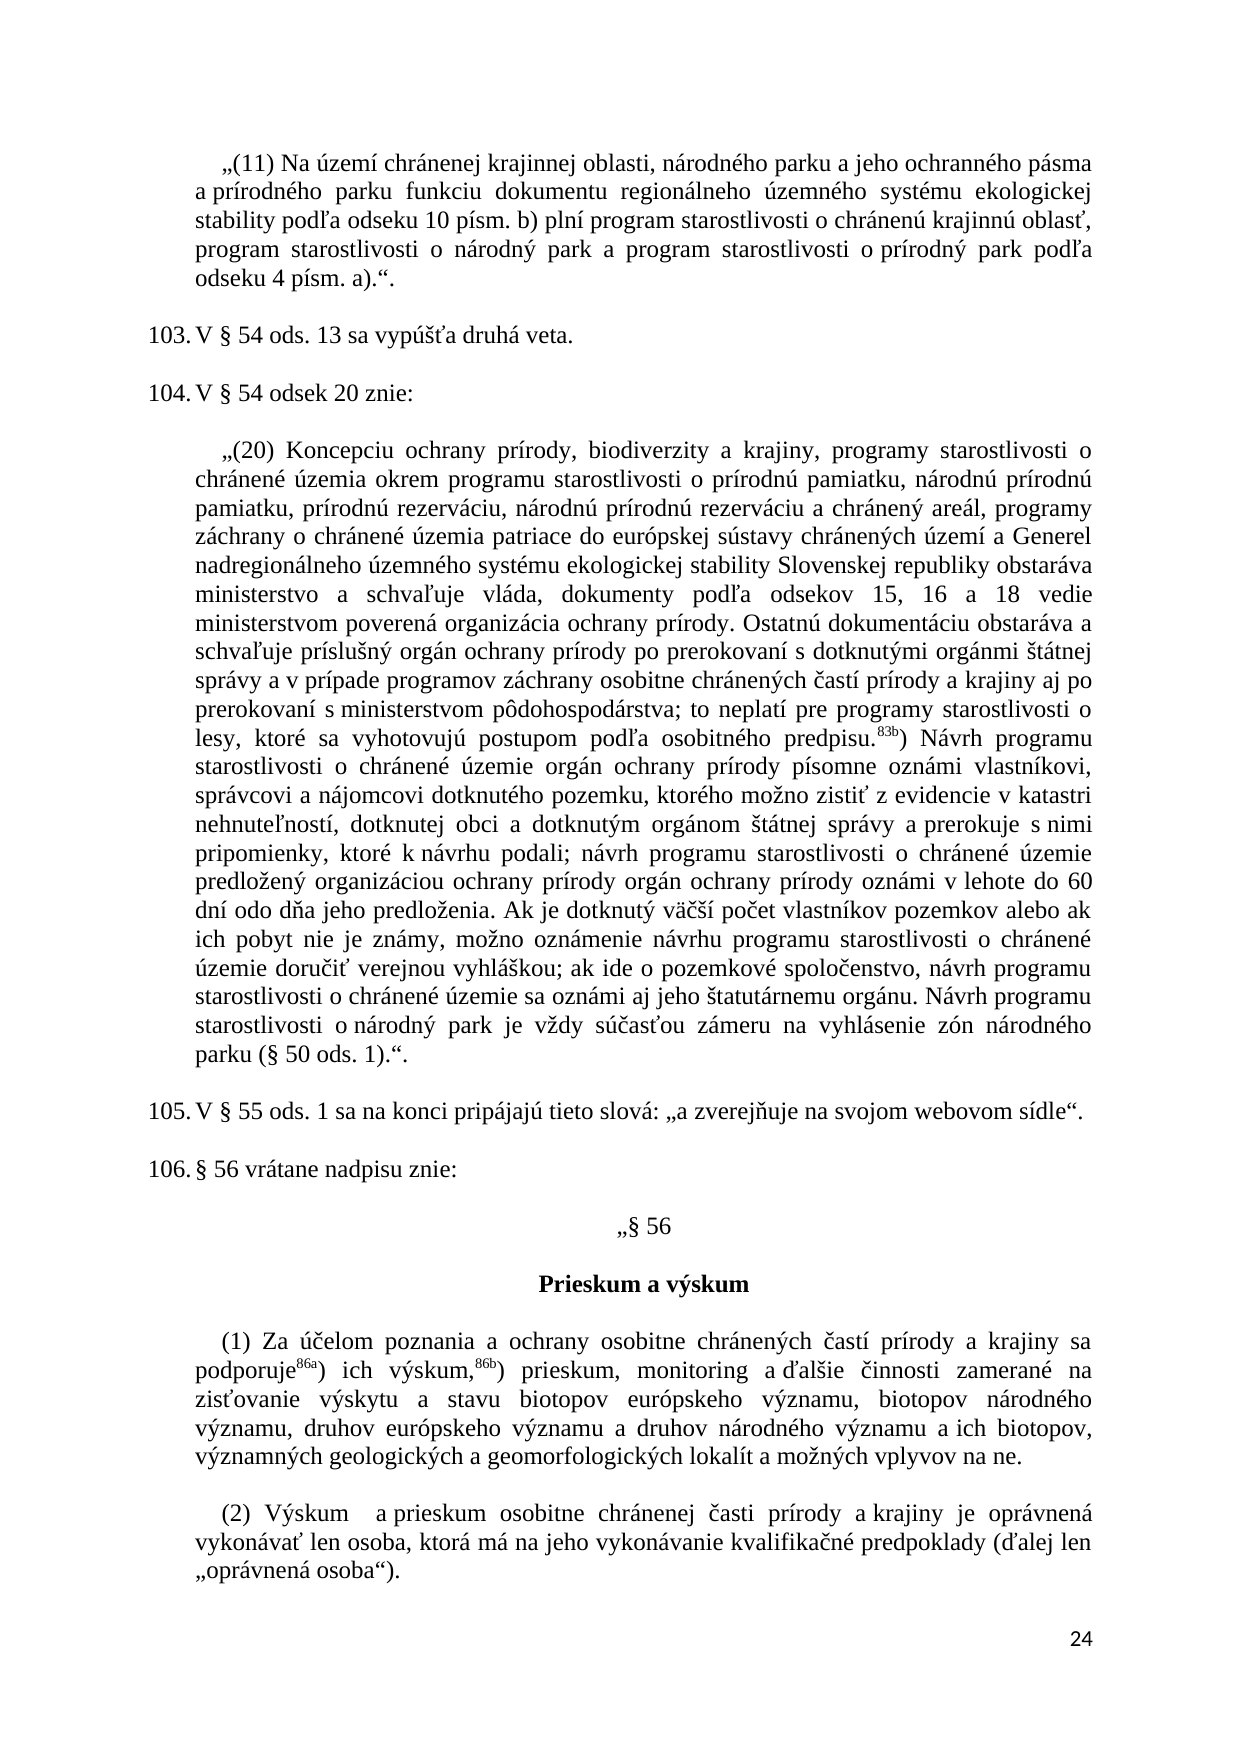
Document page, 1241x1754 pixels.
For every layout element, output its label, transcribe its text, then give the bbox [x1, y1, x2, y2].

list „(20) Koncepciu ochrany prírody, biodiverzity a krajiny, programy starostlivosti o chránené územia okrem programu starostlivosti o prírodnú pamiatku, národnú prírodnú pamiatku, prírodnú rezerváciu, národnú prírodnú rezerváciu a chránený areál, programy záchrany o chránené územia patriace do európskej sústavy chránených území a Generel nadregionálneho územného systému ekologickej stability Slovenskej republiky obstaráva ministerstvo a schvaľuje vláda, dokumenty podľa odsekov 15, 16 a 18 vedie ministerstvom poverená organizácia ochrany prírody. Ostatnú dokumentáciu obstaráva a schvaľuje príslušný orgán ochrany prírody po prerokovaní s dotknutými orgánmi štátnej správy a v prípade programov záchrany osobitne chránených častí prírody a krajiny aj po prerokovaní s ministerstvom pôdohospodárstva; to neplatí pre programy starostlivosti o lesy, ktoré sa vyhotovujú postupom podľa osobitného predpisu.83b) Návrh programu starostlivosti o chránené územie orgán ochrany prírody písomne oznámi vlastníkovi, správcovi a nájomcovi dotknutého pozemku, ktorého možno zistiť z evidencie v katastri nehnuteľností, dotknutej obci a dotknutým orgánom štátnej správy a prerokuje s nimi pripomienky, ktoré k návrhu podali; návrh programu starostlivosti o chránené územie predložený organizáciou ochrany prírody orgán ochrany prírody oznámi v lehote do 60 dní odo dňa jeho predloženia. Ak je dotknutý väčší počet vlastníkov pozemkov alebo ak ich pobyt nie je známy, možno oznámenie návrhu programu starostlivosti o chránené územie doručiť verejnou vyhláškou; ak ide o pozemkové spoločenstvo, návrh programu starostlivosti o chránené územie sa oznámi aj jeho štatutárnemu orgánu. Návrh programu starostlivosti o národný park je vždy súčasťou zámeru na vyhlásenie zón národného parku (§ 50 ods. 1).“. [195, 435, 1093, 1068]
text Prieskum a výskum [195, 1269, 1093, 1298]
list „(11) Na území chránenej krajinnej oblasti, národného parku a jeho ochranného pásma a prírodného parku funkciu dokumentu regionálneho územného systému ekologickej stability podľa odseku 10 písm. b) plní program starostlivosti o chránenú krajinnú oblasť, program starostlivosti o národný park a program starostlivosti o prírodný park podľa odseku 4 písm. a).“. [195, 148, 1093, 291]
list V § 54 odsek 20 znie: [148, 378, 1093, 406]
text „§ 56 [195, 1211, 1093, 1240]
list V § 55 ods. 1 sa na konci pripájajú tieto slová: „a zverejňuje na svojom webovom sídle“. [148, 1096, 1093, 1125]
text (1) Za účelom poznania a ochrany osobitne chránených častí prírody a krajiny sa podporuje86a) ich výskum,86b) prieskum, monitoring a ďalšie činnosti zamerané na zisťovanie výskytu a stavu biotopov európskeho významu, biotopov národného významu, druhov európskeho významu a druhov národného významu a ich biotopov, významných geologických a geomorfologických lokalít a možných vplyvov na ne. [195, 1326, 1093, 1470]
list § 56 vrátane nadpisu znie: [148, 1154, 1093, 1183]
list V § 54 ods. 13 sa vypúšťa druhá veta. [148, 320, 1093, 349]
text (2) Výskum a prieskum osobitne chránenej časti prírody a krajiny je oprávnená vykonávať len osoba, ktorá má na jeho vykonávanie kvalifikačné predpoklady (ďalej len „oprávnená osoba“). [195, 1498, 1093, 1584]
